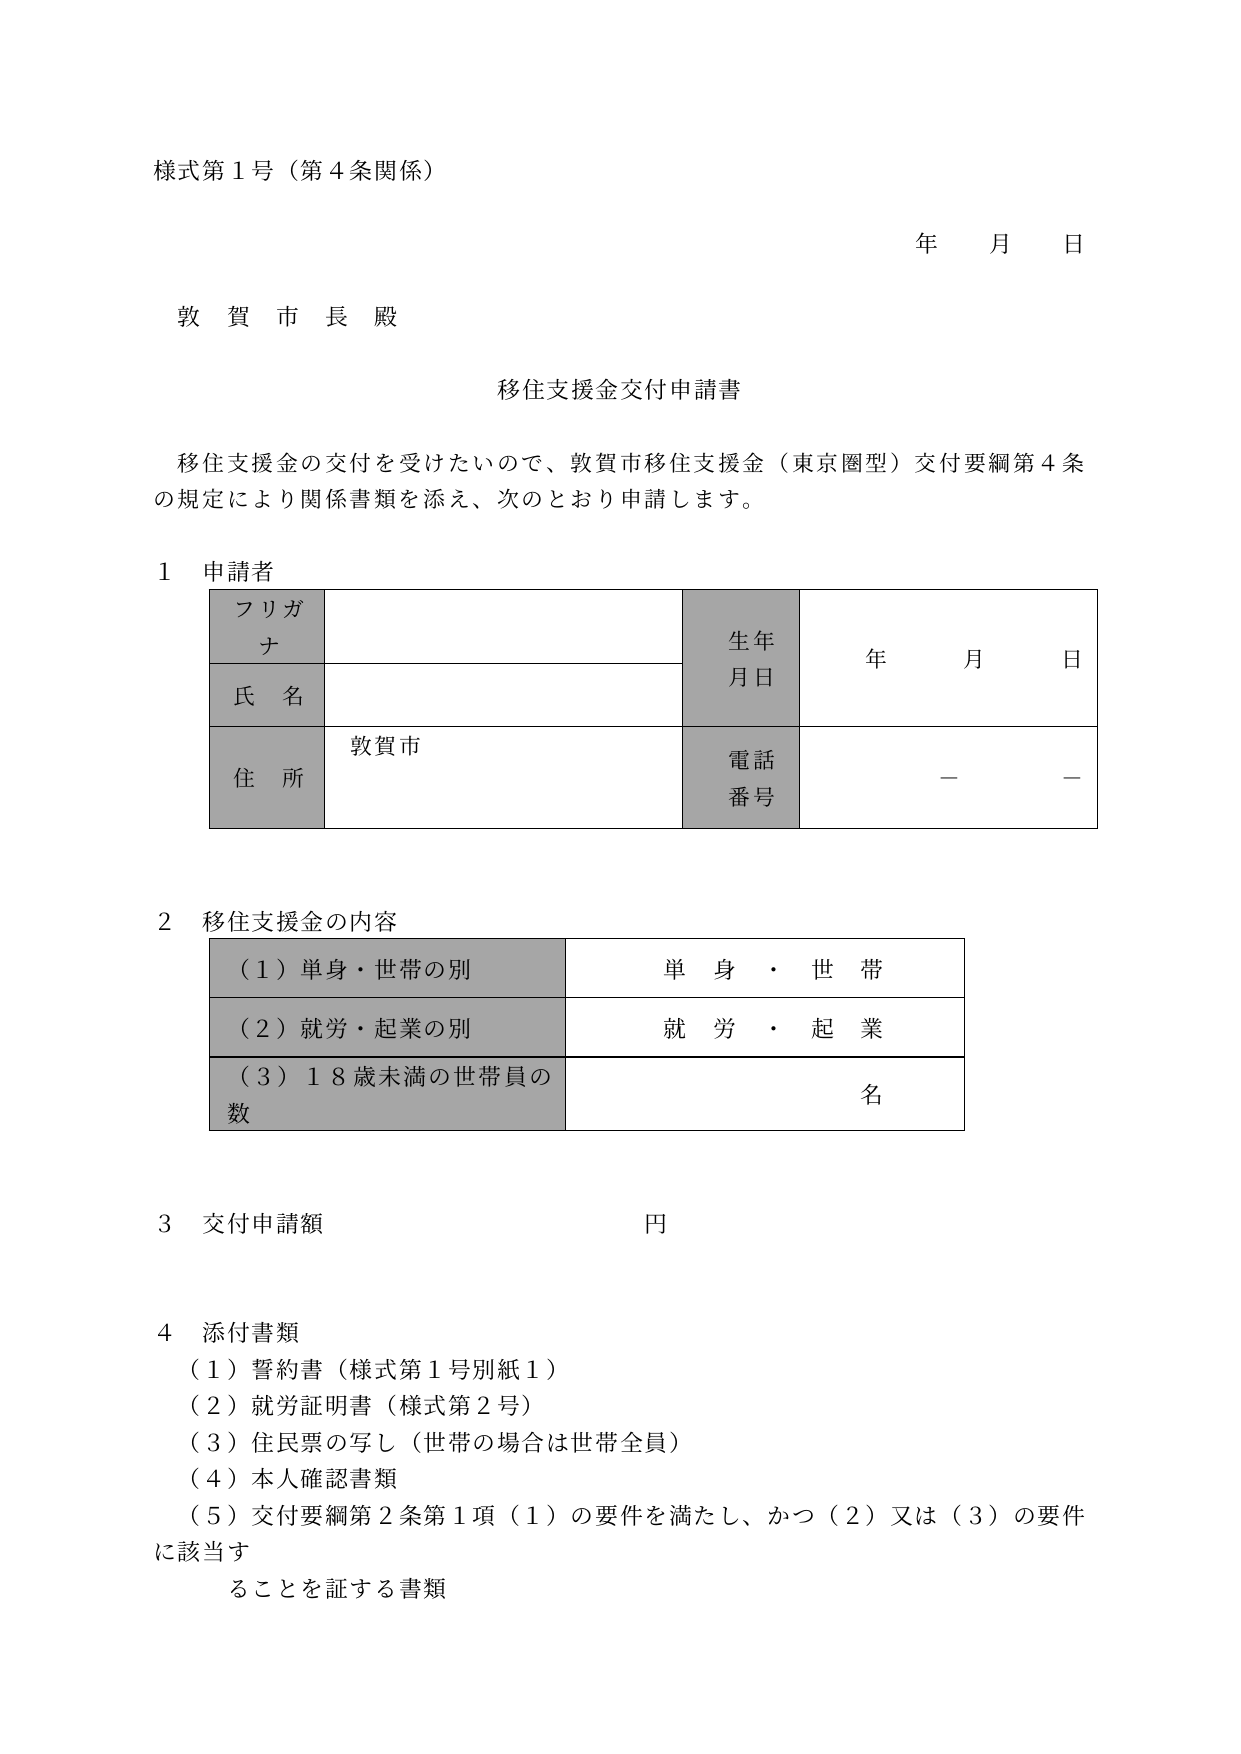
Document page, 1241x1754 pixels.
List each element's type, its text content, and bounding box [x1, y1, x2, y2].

table_header 生年月日 [683, 590, 799, 726]
table_cell 就 労 ・ 起 業 [566, 998, 964, 1056]
table_cell 住 所 [210, 727, 324, 828]
table_cell [325, 664, 682, 726]
table_header 単 身 ・ 世 帯 [566, 939, 964, 997]
table_header フリガナ [210, 590, 324, 663]
text 敦 賀 市 長 殿 [153, 297, 1087, 334]
subtitle １ 申請者 [153, 553, 1087, 589]
text （４）本人確認書類 [153, 1459, 1087, 1496]
table_cell 氏 名 [210, 664, 324, 726]
text ４ 添付書類 [153, 1314, 1087, 1350]
text ２ 移住支援金の内容 [153, 902, 1087, 938]
table_cell （３）１８歳未満の世帯員の数 [210, 1058, 565, 1130]
text 移住支援金の交付を受けたいので、敦賀市移住支援金（東京圏型）交付要綱第４条の規定により関係書類を添え、次のとおり申請します。 [153, 443, 1087, 516]
text 移住支援金交付申請書 [153, 370, 1087, 407]
text ３ 交付申請額 円 [153, 1204, 1087, 1241]
table_header 年 月 日 [800, 590, 1097, 726]
text 様式第１号（第４条関係） [153, 152, 1087, 188]
text （５）交付要綱第２条第１項（１）の要件を満たし、かつ（２）又は（３）の要件に該当す [153, 1496, 1087, 1569]
table_cell － － [800, 727, 1097, 828]
table_cell 名 [566, 1058, 964, 1130]
text ることを証する書類 [153, 1569, 1087, 1605]
text （３）住民票の写し（世帯の場合は世帯全員） [153, 1423, 1087, 1459]
text （２）就労証明書（様式第２号） [153, 1387, 1087, 1423]
table_cell 敦賀市 [325, 727, 682, 828]
table_header [325, 590, 682, 663]
text （１）誓約書（様式第１号別紙１） [153, 1350, 1087, 1387]
table_header （１）単身・世帯の別 [210, 939, 565, 997]
table_cell （２）就労・起業の別 [210, 998, 565, 1056]
text 年 月 日 [153, 224, 1087, 261]
table_cell 電話番号 [683, 727, 799, 828]
